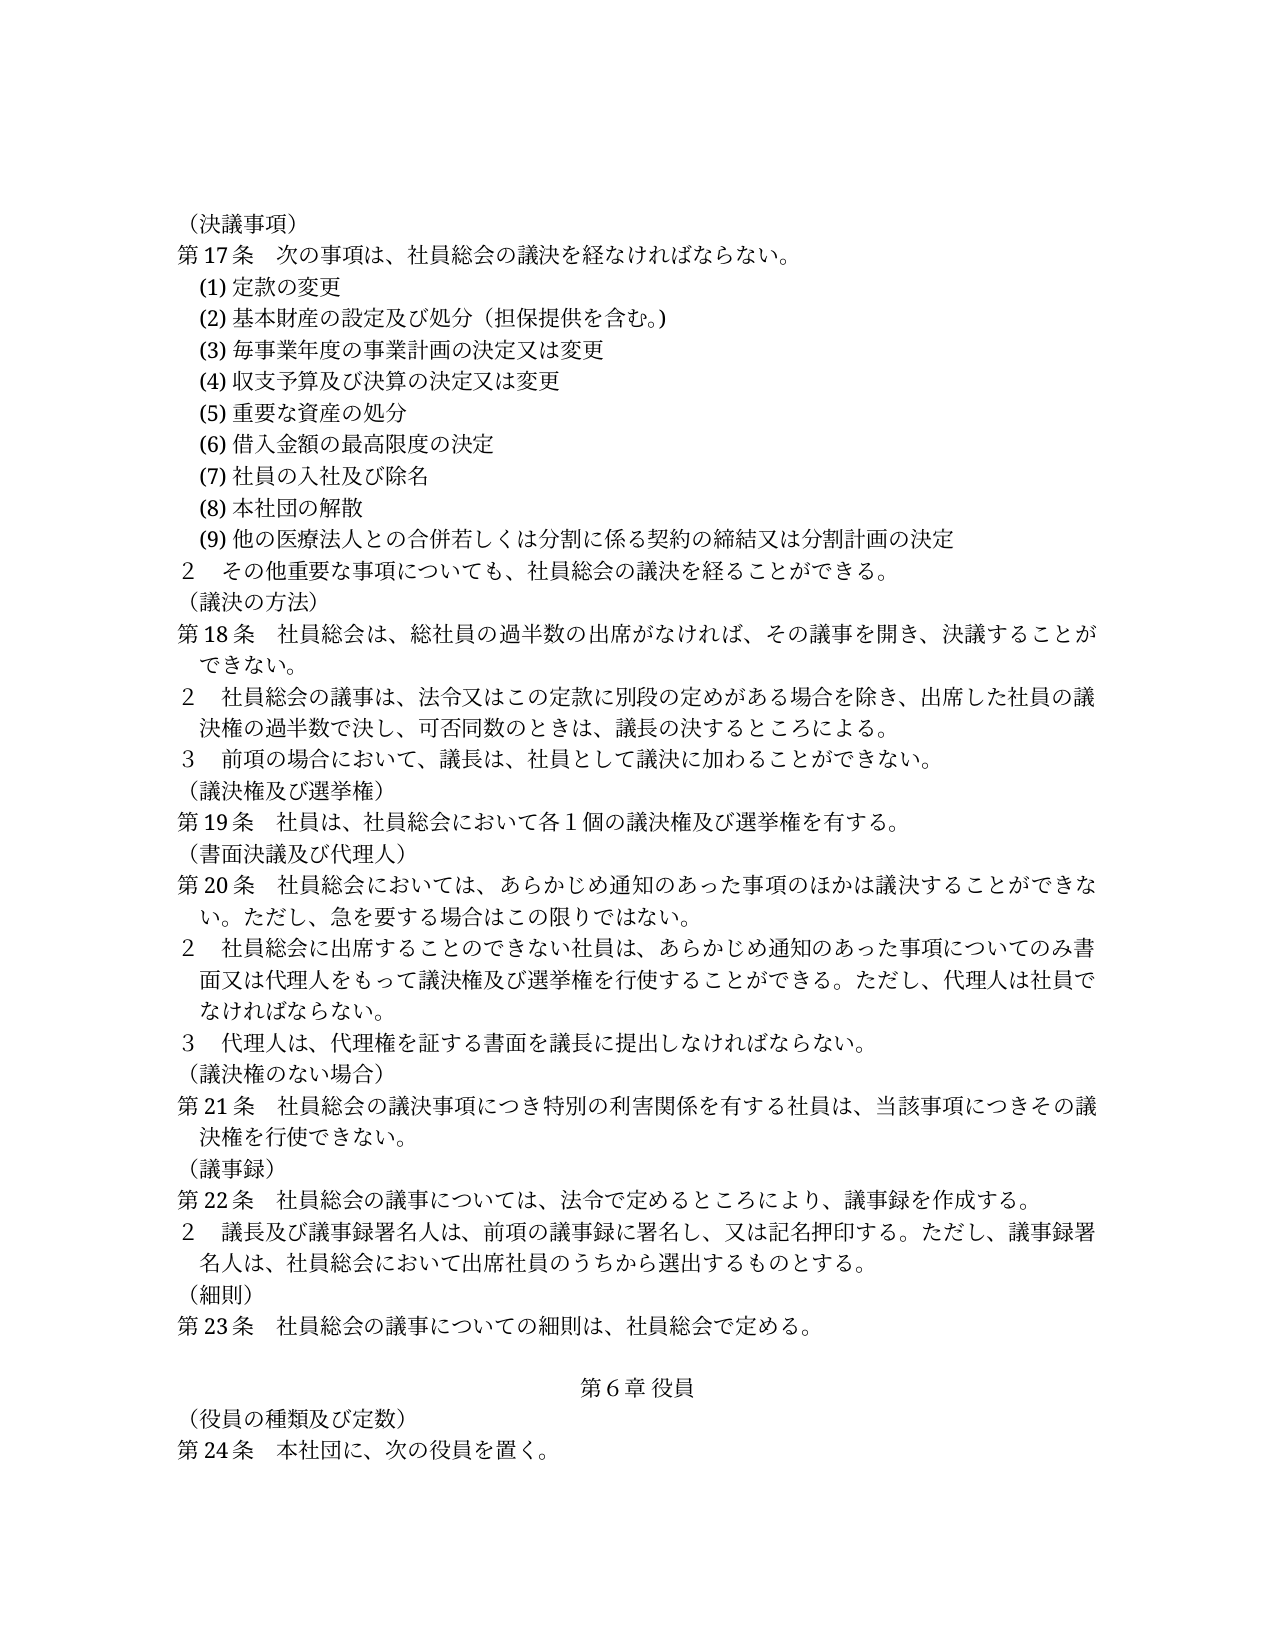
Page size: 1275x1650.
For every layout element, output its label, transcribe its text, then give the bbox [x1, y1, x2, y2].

text （決議事項） [177, 207, 1098, 238]
text （役員の種類及び定数） [177, 1402, 1098, 1434]
text （議決権及び選挙権） [177, 774, 1098, 806]
text (6) 借入金額の最高限度の決定 [177, 428, 1098, 459]
text (5) 重要な資産の処分 [177, 396, 1098, 428]
text (7) 社員の入社及び除名 [177, 459, 1098, 491]
text ３ 代理人は、代理権を証する書面を議長に提出しなければならない。 [177, 1026, 1098, 1057]
text ２ その他重要な事項についても、社員総会の議決を経ることができる。 [177, 554, 1098, 585]
text 第18条 社員総会は、総社員の過半数の出席がなければ、その議事を開き、決議することができない。 [177, 617, 1098, 680]
text ３ 前項の場合において、議長は、社員として議決に加わることができない。 [177, 743, 1098, 774]
text 第20条 社員総会においては、あらかじめ通知のあった事項のほかは議決することができない。ただし、急を要する場合はこの限りではない。 [177, 869, 1098, 932]
text 第６章 役員 [177, 1371, 1098, 1402]
text 第17条 次の事項は、社員総会の議決を経なければならない。 [177, 238, 1098, 270]
text (3) 毎事業年度の事業計画の決定又は変更 [177, 333, 1098, 364]
text (1) 定款の変更 [177, 270, 1098, 301]
text （議決権のない場合） [177, 1057, 1098, 1089]
text 第19条 社員は、社員総会において各１個の議決権及び選挙権を有する。 [177, 806, 1098, 837]
text ２ 社員総会の議事は、法令又はこの定款に別段の定めがある場合を除き、出席した社員の議決権の過半数で決し、可否同数のときは、議長の決するところによる。 [177, 680, 1098, 743]
text 第23条 社員総会の議事についての細則は、社員総会で定める。 [177, 1309, 1098, 1341]
text 第21条 社員総会の議決事項につき特別の利害関係を有する社員は、当該事項につきその議決権を行使できない。 [177, 1089, 1098, 1152]
text （書面決議及び代理人） [177, 837, 1098, 869]
text (8) 本社団の解散 [177, 491, 1098, 522]
text （議事録） [177, 1152, 1098, 1183]
text (2) 基本財産の設定及び処分（担保提供を含む｡) [177, 301, 1098, 333]
text (4) 収支予算及び決算の決定又は変更 [177, 364, 1098, 396]
text （細則） [177, 1278, 1098, 1309]
text 第24条 本社団に、次の役員を置く。 [177, 1434, 1098, 1465]
text (9) 他の医療法人との合併若しくは分割に係る契約の締結又は分割計画の決定 [177, 522, 1098, 554]
text （議決の方法） [177, 585, 1098, 617]
text ２ 社員総会に出席することのできない社員は、あらかじめ通知のあった事項についてのみ書面又は代理人をもって議決権及び選挙権を行使することができる。ただし、代理人は社員でなければならない。 [177, 932, 1098, 1026]
text 第22条 社員総会の議事については、法令で定めるところにより、議事録を作成する。 [177, 1183, 1098, 1215]
text ２ 議長及び議事録署名人は、前項の議事録に署名し、又は記名押印する。ただし、議事録署名人は、社員総会において出席社員のうちから選出するものとする。 [177, 1215, 1098, 1278]
